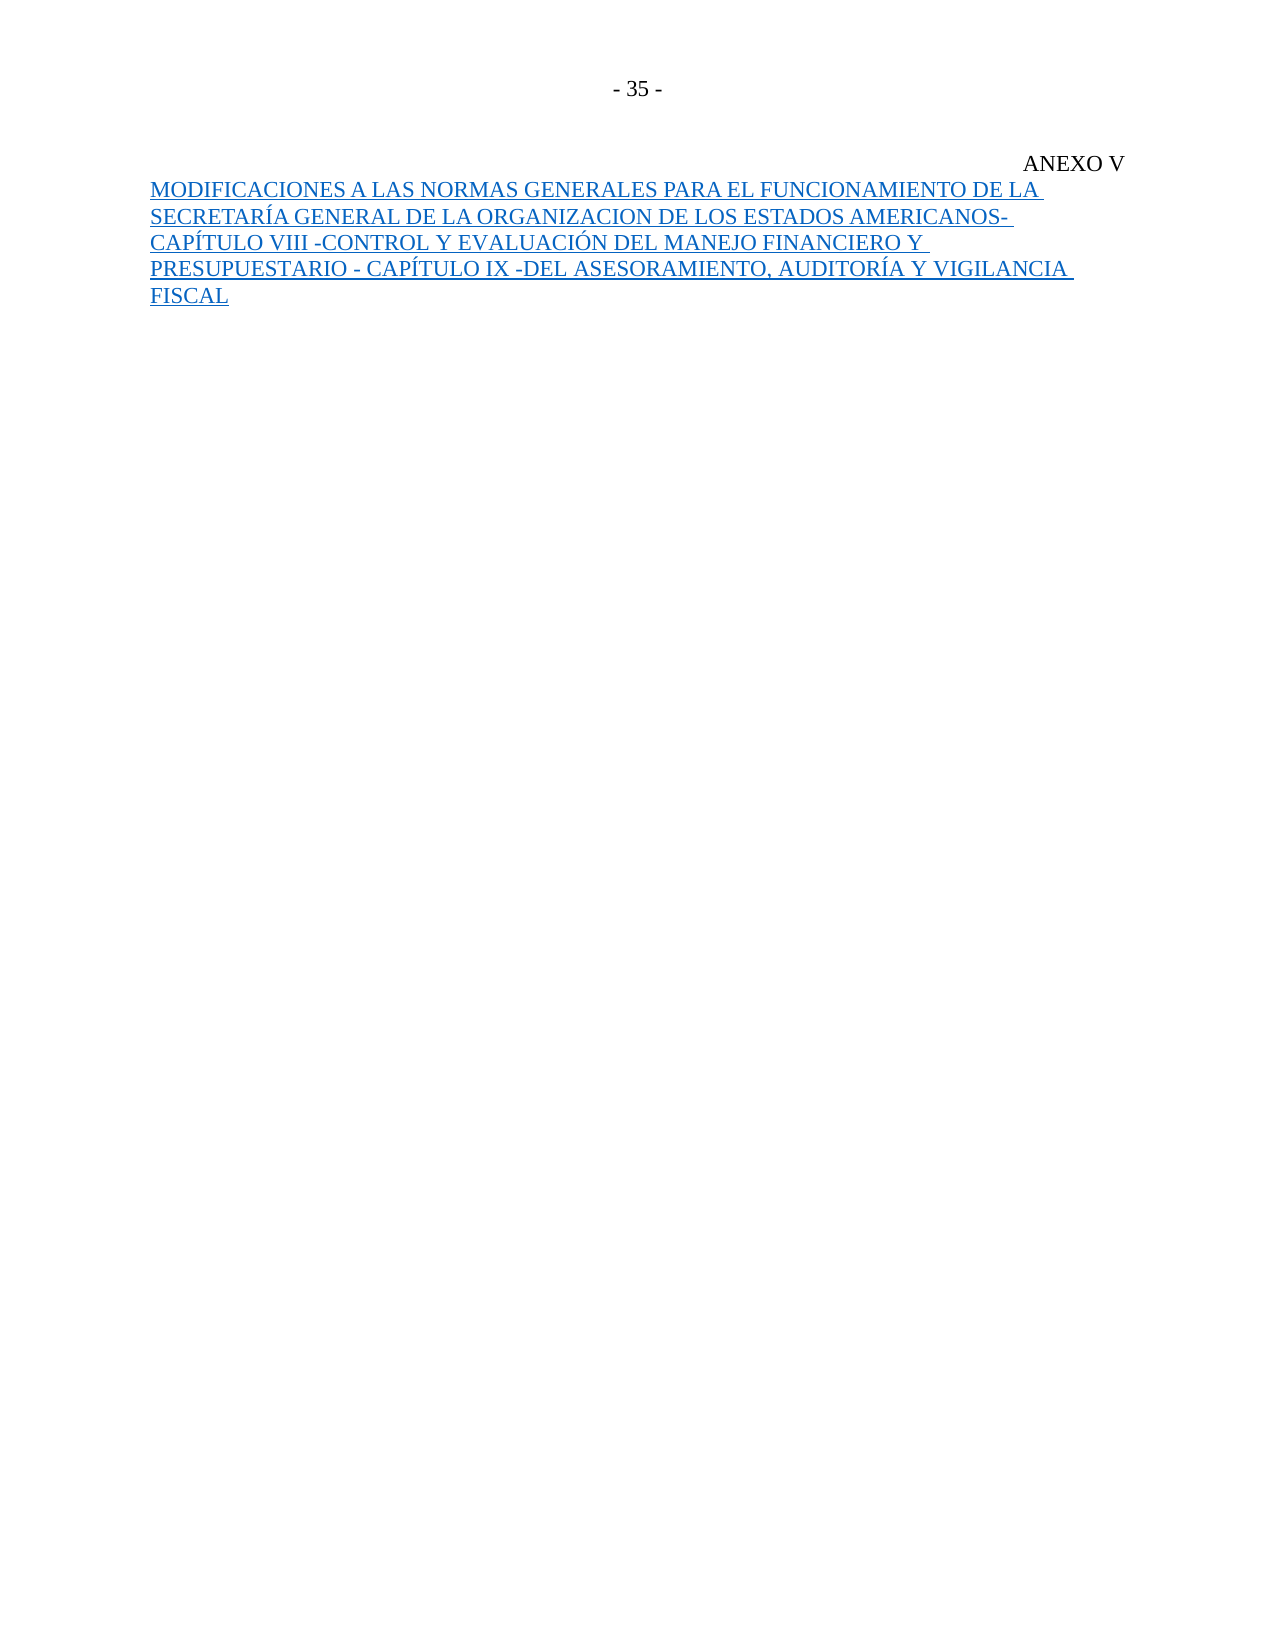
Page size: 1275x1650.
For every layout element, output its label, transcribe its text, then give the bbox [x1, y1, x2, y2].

text MODIFICACIONES A LAS NORMAS GENERALES PARA EL FUNCIONAMIENTO DE LA SECRETARÍA GENERAL DE LA ORGANIZACION DE LOS ESTADOS AMERICANOS- CAPÍTULO VIII -CONTROL Y EVALUACIÓN DEL MANEJO FINANCIERO Y PRESUPUESTARIO - CAPÍTULO IX -DEL ASESORAMIENTO, AUDITORÍA Y VIGILANCIA FISCAL [150, 176, 1125, 308]
text ANEXO V [150, 150, 1125, 176]
